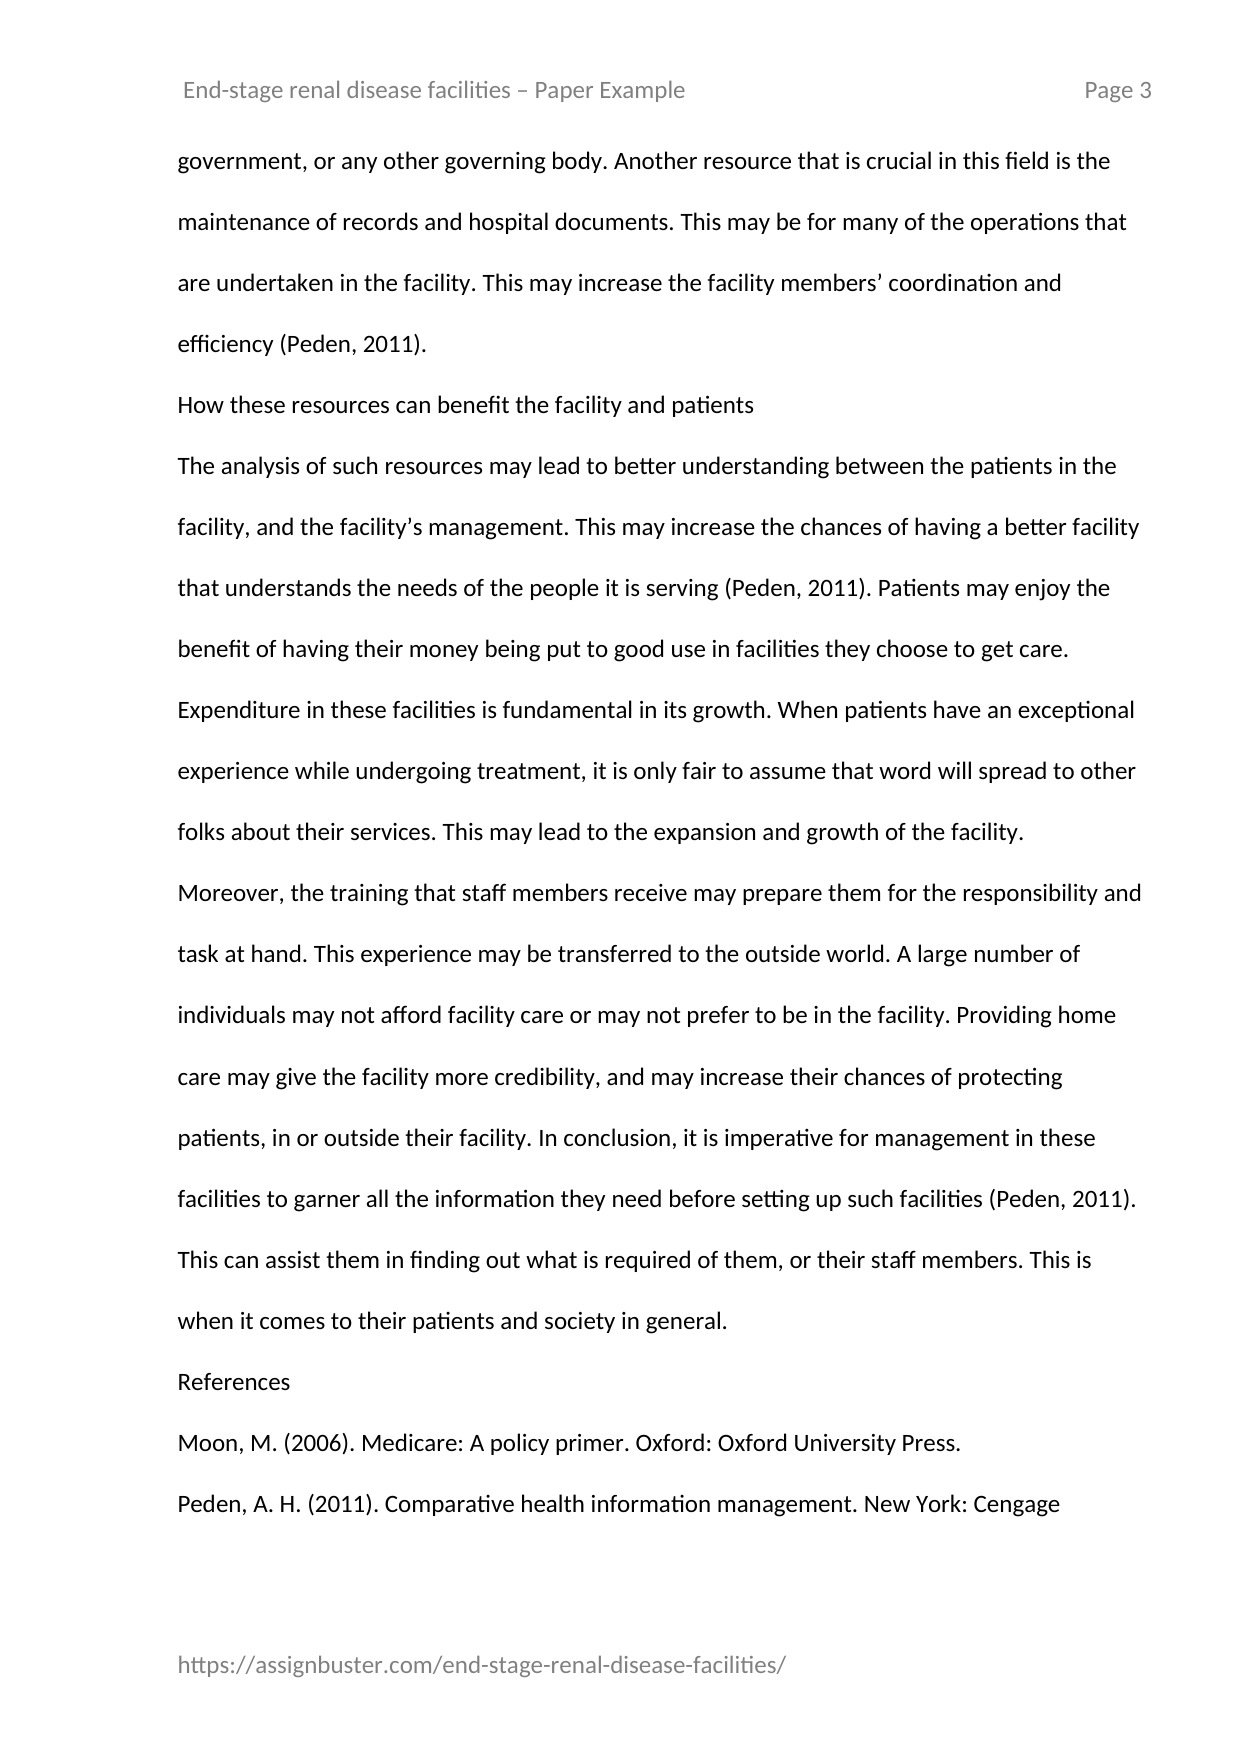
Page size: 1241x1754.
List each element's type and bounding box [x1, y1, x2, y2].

text [177, 145, 1152, 1518]
